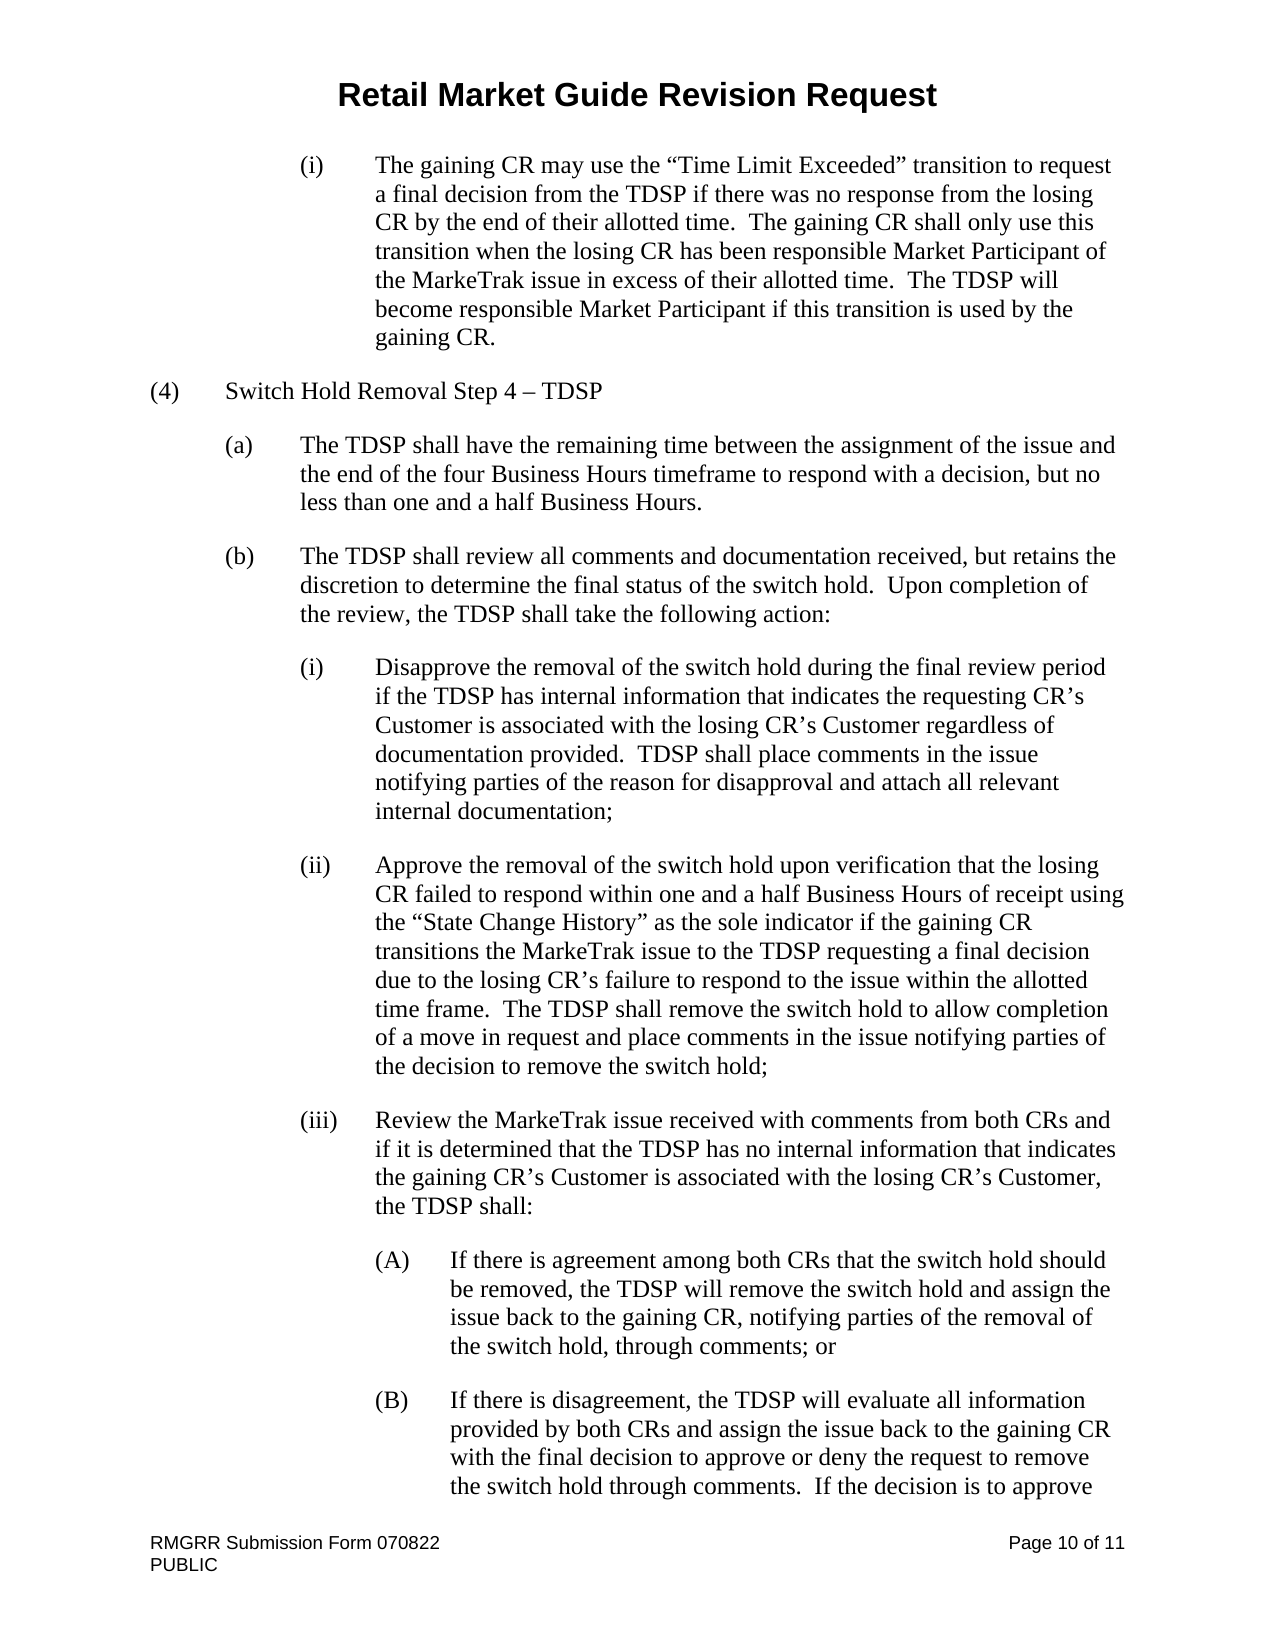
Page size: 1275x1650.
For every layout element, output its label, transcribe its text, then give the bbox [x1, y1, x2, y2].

text (ii) Approve the removal of the switch hold upon verification that the losing CR failed to respond within one and a half Business Hours of receipt using the “State Change History” as the sole indicator if the gaining CR transitions the MarkeTrak issue to the TDSP requesting a final decision due to the losing CR’s failure to respond to the issue within the allotted time frame. The TDSP shall remove the switch hold to allow completion of a move in request and place comments in the issue notifying parties of the decision to remove the switch hold; [300, 850, 1125, 1080]
text (4) Switch Hold Removal Step 4 – TDSP [150, 376, 1125, 405]
text (i) The gaining CR may use the “Time Limit Exceeded” transition to request a final decision from the TDSP if there was no response from the losing CR by the end of their allotted time. The gaining CR shall only use this transition when the losing CR has been responsible Market Participant of the MarkeTrak issue in excess of their allotted time. The TDSP will become responsible Market Participant if this transition is used by the gaining CR. [300, 150, 1125, 351]
text (b) The TDSP shall review all comments and documentation received, but retains the discretion to determine the final status of the switch hold. Upon completion of the review, the TDSP shall take the following action: [225, 541, 1125, 627]
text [375, 1385, 1125, 1500]
text (a) The TDSP shall have the remaining time between the assignment of the issue and the end of the four Business Hours timeframe to respond with a decision, but no less than one and a half Business Hours. [225, 430, 1125, 516]
text (iii) Review the MarkeTrak issue received with comments from both CRs and if it is determined that the TDSP has no internal information that indicates the gaining CR’s Customer is associated with the losing CR’s Customer, the TDSP shall: [300, 1105, 1125, 1220]
text (i) Disapprove the removal of the switch hold during the final review period if the TDSP has internal information that indicates the requesting CR’s Customer is associated with the losing CR’s Customer regardless of documentation provided. TDSP shall place comments in the issue notifying parties of the reason for disapproval and attach all relevant internal documentation; [300, 652, 1125, 825]
text (A) If there is agreement among both CRs that the switch hold should be removed, the TDSP will remove the switch hold and assign the issue back to the gaining CR, notifying parties of the removal of the switch hold, through comments; or [375, 1245, 1125, 1360]
